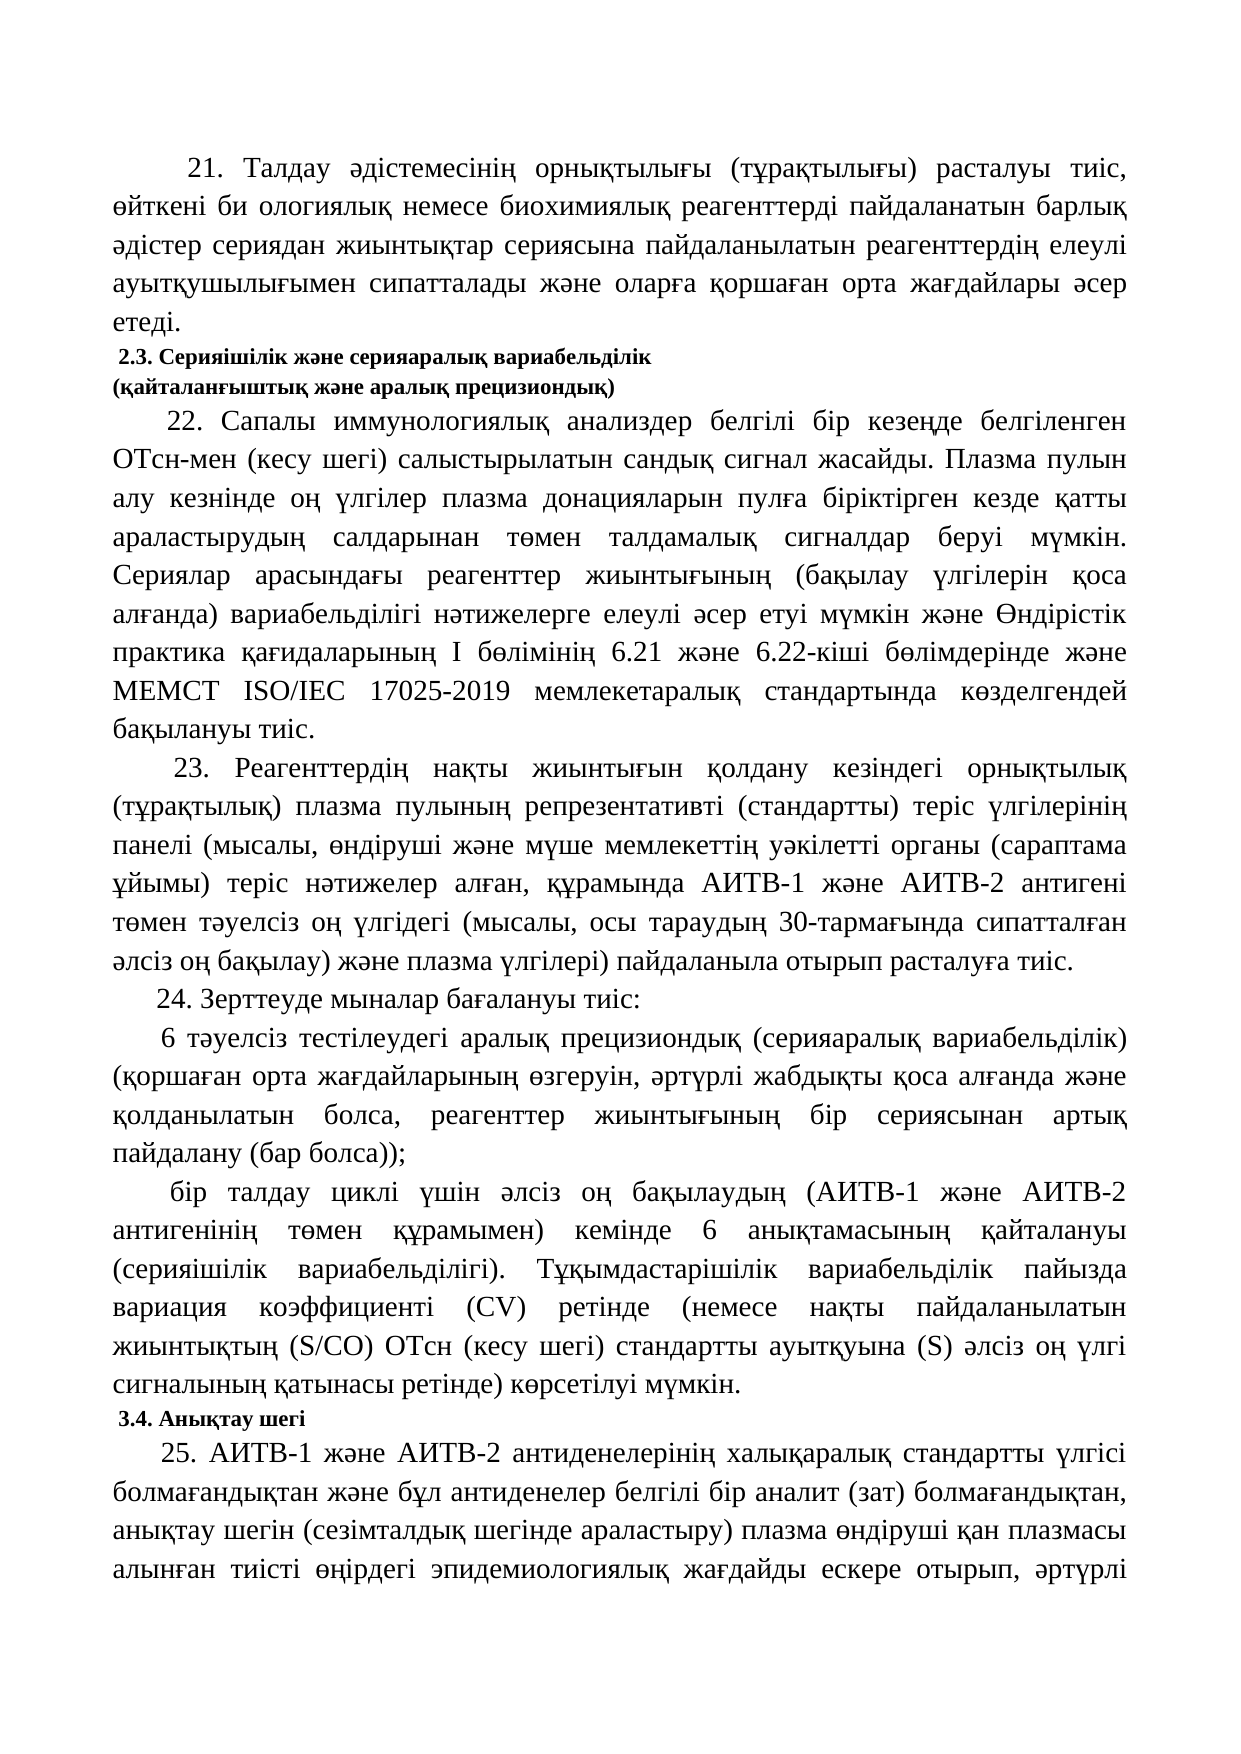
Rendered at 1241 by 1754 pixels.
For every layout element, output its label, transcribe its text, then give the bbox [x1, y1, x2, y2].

text 22. Сапалы иммунологиялық анализдер белгілі бір кезеңде белгіленген OТсн-мен (кесу шегі) салыстырылатын сандық сигнал жасайды. Плазма пулын алу кезнінде оң үлгілер плазма донацияларын пулға біріктірген кезде қатты араластырудың салдарынан төмен талдамалық сигналдар беруі мүмкін. Сериялар арасындағы реагенттер жиынтығының (бақылау үлгілерін қоса алғанда) вариабельділігі нәтижелерге елеулі әсер етуі мүмкін және Өндірістік практика қағидаларының І бөлімінің 6.21 және 6.22-кіші бөлімдерінде және МЕМСТ ISO/IEC 17025-2019 мемлекетаралық стандартында көзделгендей бақылануы тиіс. [112, 403, 1128, 745]
text 24. Зерттеуде мыналар бағалануы тиіс: [112, 981, 1128, 1015]
text 6 тәуелсіз тестілеудегі аралық прецизиондық (серияаралық вариабельділік) (қоршаған орта жағдайларының өзгеруін, әртүрлі жабдықты қоса алғанда және қолданылатын болса, реагенттер жиынтығының бір сериясынан артық пайдалану (бар болса)); [112, 1020, 1128, 1169]
text бір талдау циклі үшін әлсіз оң бақылаудың (АИТВ-1 және АИТВ-2 антигенінің төмен құрамымен) кемінде 6 анықтамасының қайталануы (серияішілік вариабельділігі). Тұқымдастарішілік вариабельділік пайызда вариация коэффициенті (CV) ретінде (немесе нақты пайдаланылатын жиынтықтың (S/СО) ОТсн (кесу шегі) стандартты ауытқуына (S) әлсіз оң үлгі сигналының қатынасы ретінде) көрсетілуі мүмкін. [112, 1174, 1128, 1400]
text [112, 1435, 1128, 1584]
text 23. Реагенттердің нақты жиынтығын қолдану кезіндегі орнықтылық (тұрақтылық) плазма пулының репрезентативті (стандартты) теріс үлгілерінің панелі (мысалы, өндіруші және мүше мемлекеттің уәкілетті органы (сараптама ұйымы) теріс нәтижелер алған, құрамында АИТВ-1 және АИТВ-2 антигені төмен тәуелсіз оң үлгідегі (мысалы, осы тараудың 30-тармағында сипатталған әлсіз оң бақылау) және плазма үлгілері) пайдаланыла отырып расталуға тиіс. [112, 750, 1128, 976]
text 3.4. Анықтау шегі [112, 1405, 1128, 1432]
text 21. Талдау әдістемесінің орнықтылығы (тұрақтылығы) расталуы тиіс, өйткені би ологиялық немесе биохимиялық реагенттерді пайдаланатын барлық әдістер сериядан жиынтықтар сериясына пайдаланылатын реагенттердің елеулі ауытқушылығымен сипатталады және оларға қоршаған орта жағдайлары әсер етеді. [112, 150, 1128, 338]
text 2.3. Серияішілік және серияаралық вариабельділік (қайталанғыштық және аралық прецизиондық) [112, 343, 1128, 399]
